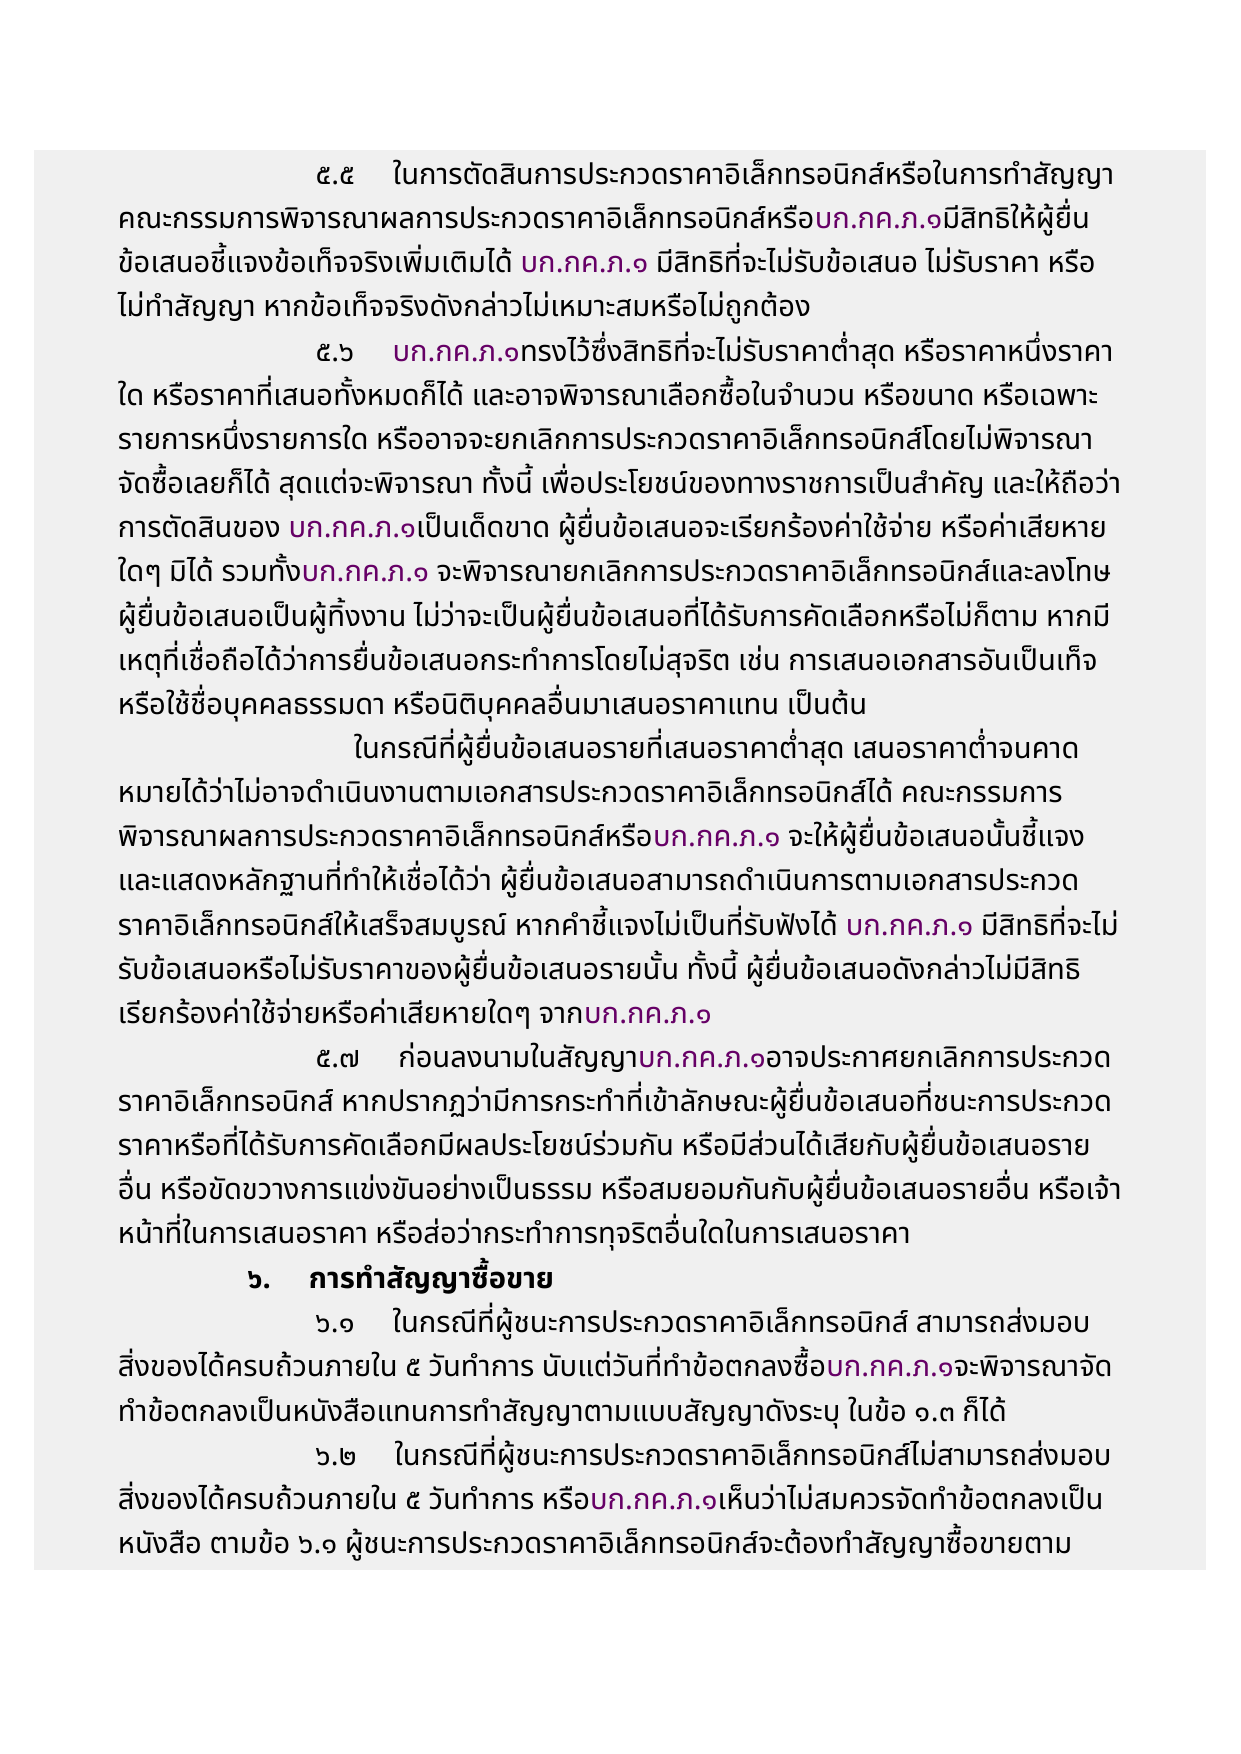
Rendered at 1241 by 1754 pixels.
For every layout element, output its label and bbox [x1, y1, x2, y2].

table_header [34, 150, 1206, 1570]
